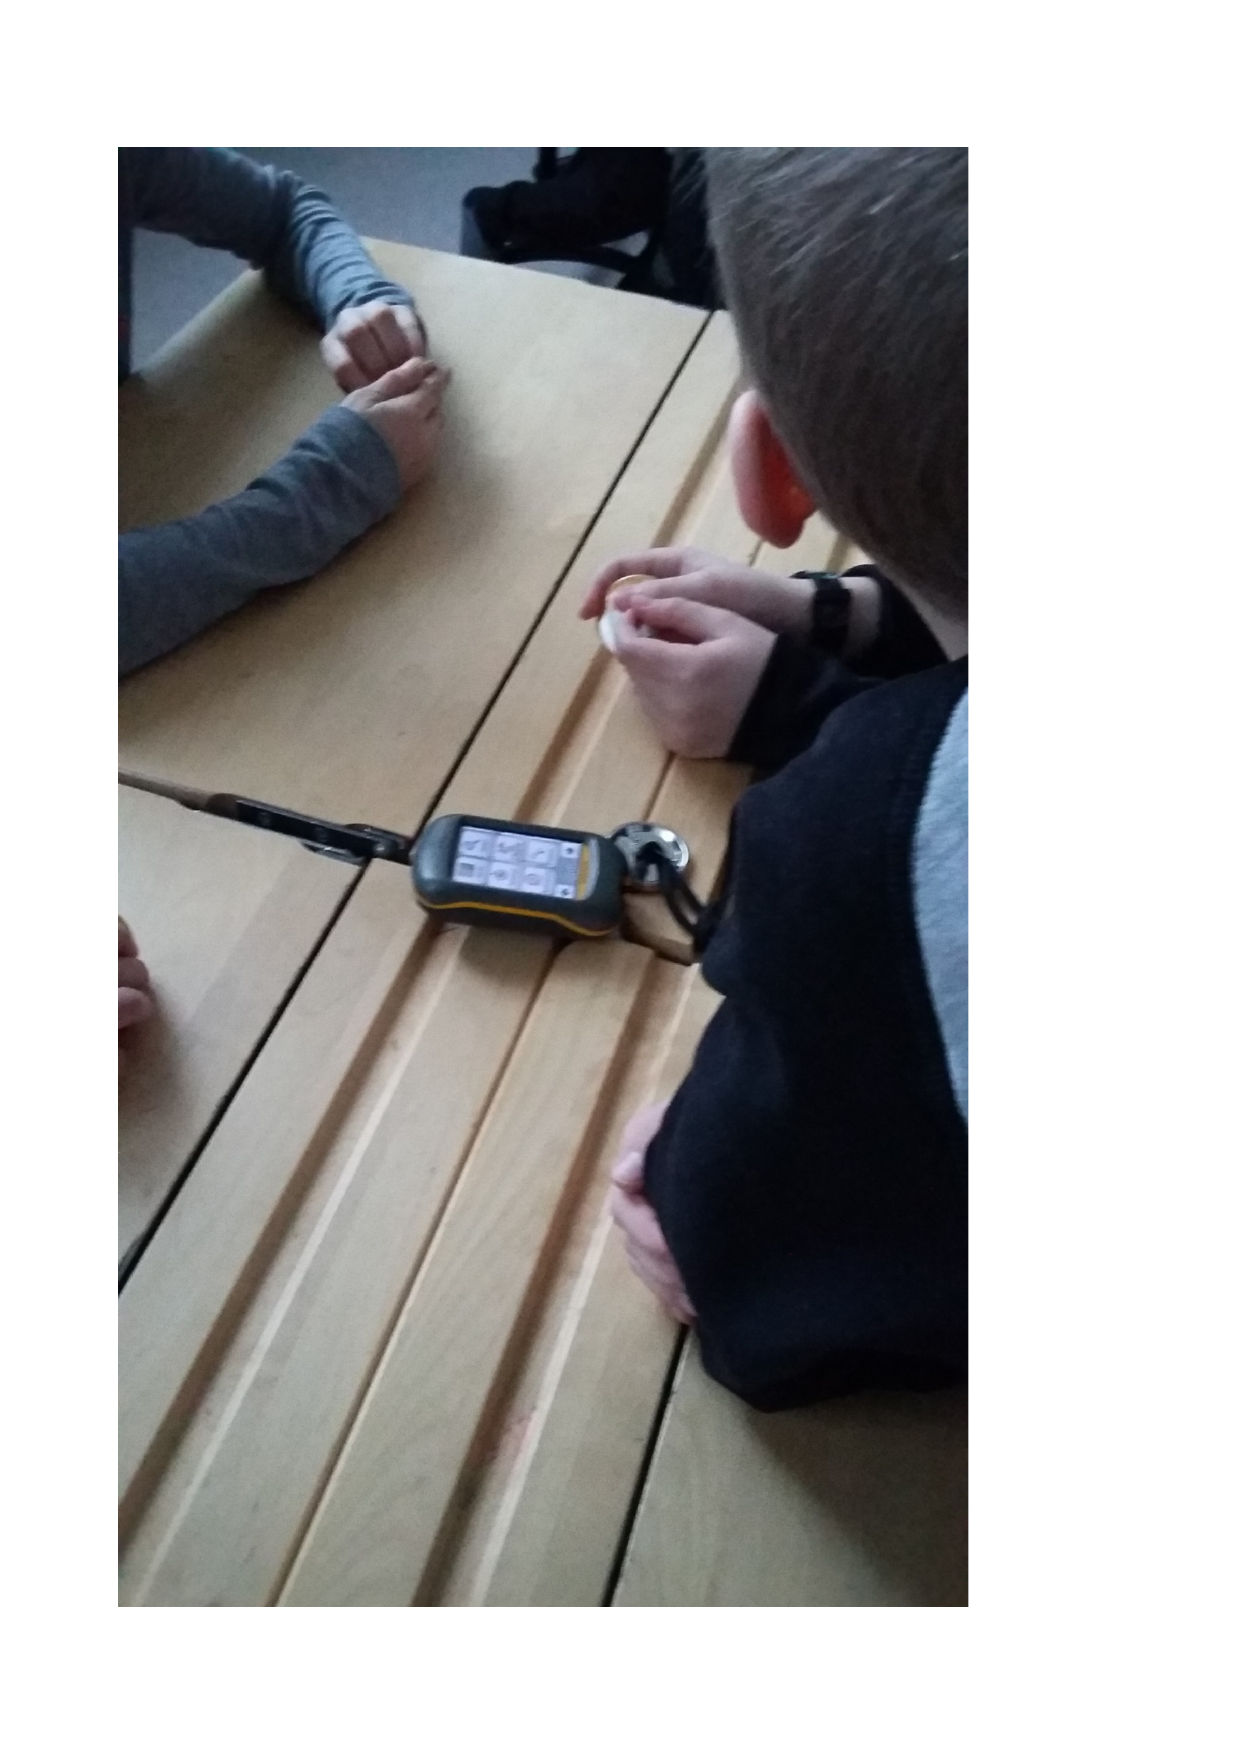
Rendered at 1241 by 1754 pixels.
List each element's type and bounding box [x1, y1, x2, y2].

picture [118, 147, 969, 1607]
